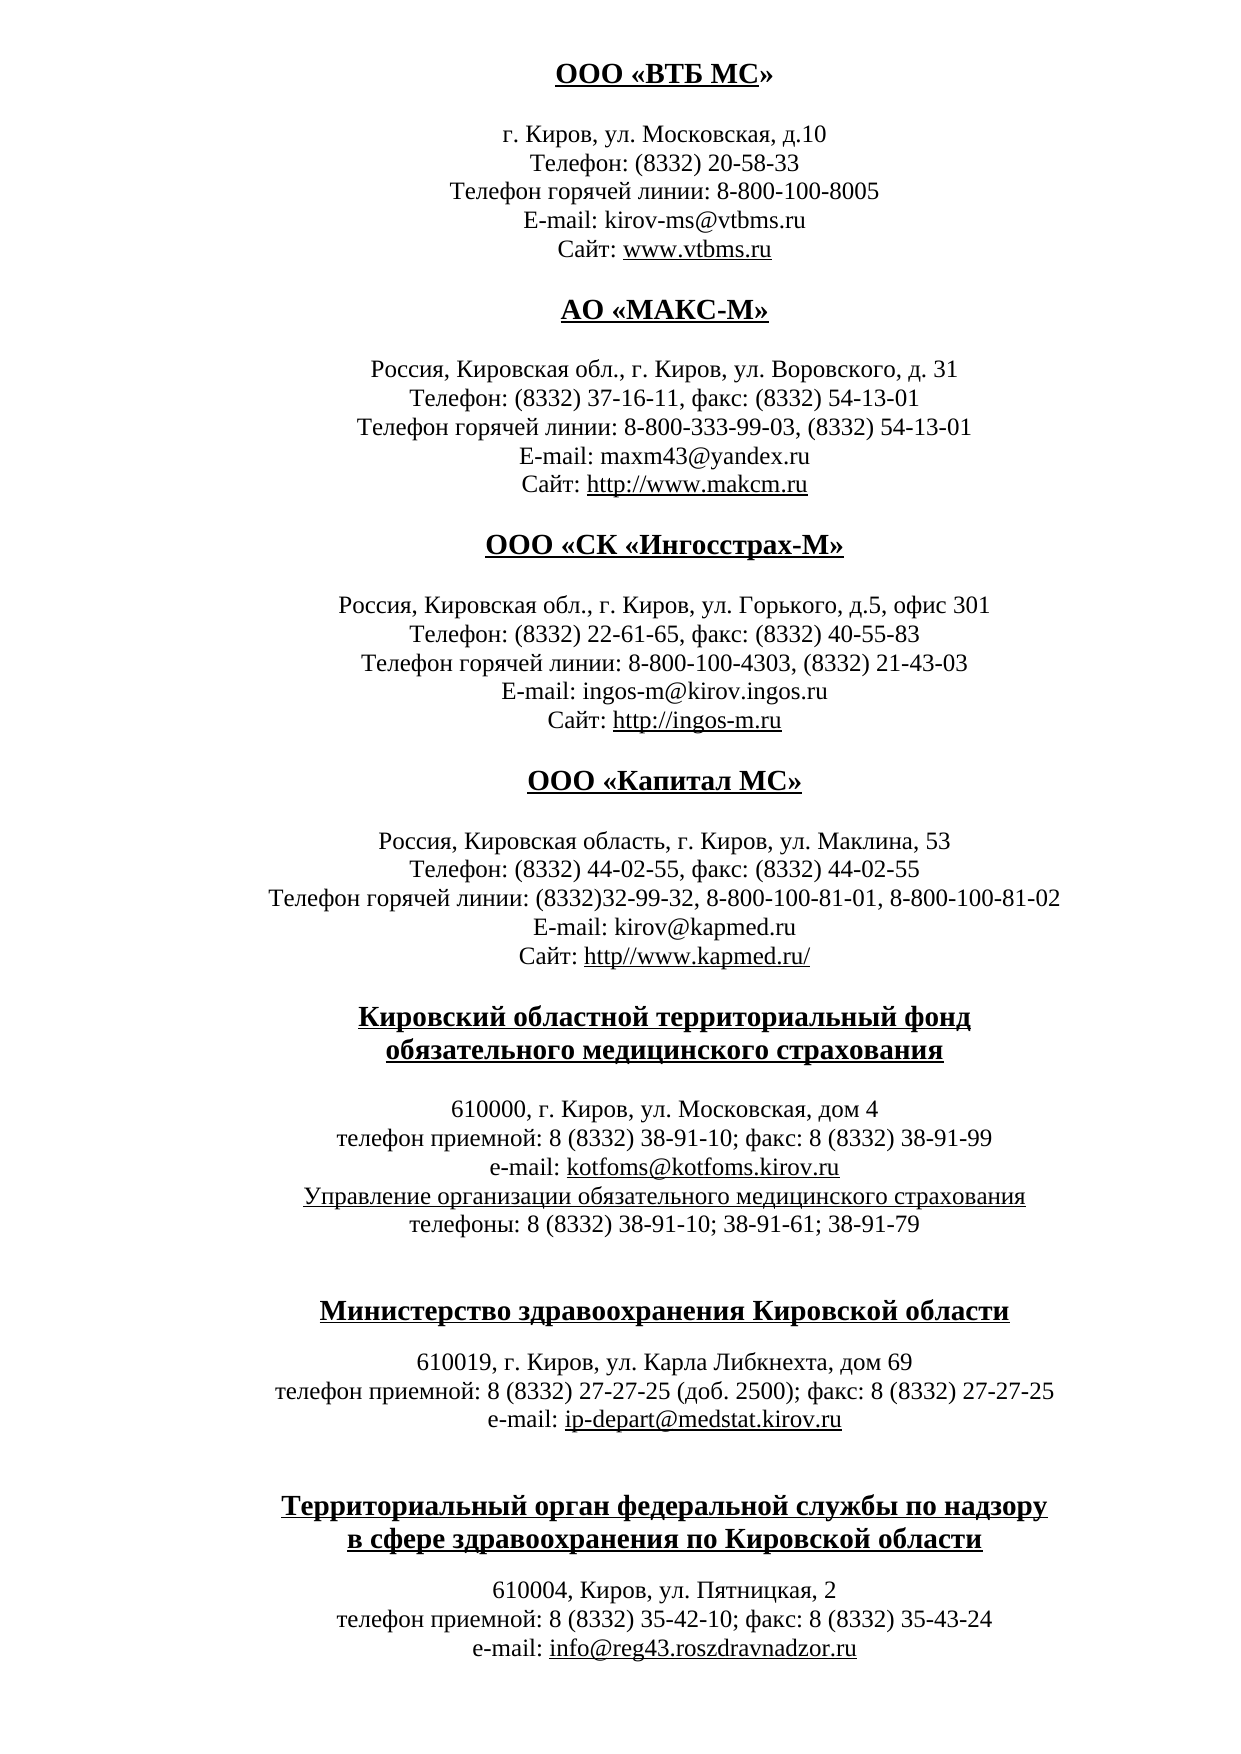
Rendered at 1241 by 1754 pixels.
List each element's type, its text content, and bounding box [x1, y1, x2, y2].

text . Киров, ул. Карла Либкнехта, дом 69 [177, 1347, 1152, 1376]
text 610004, Киров, ул. Пятницкая, 2 [177, 1576, 1152, 1604]
text Россия, Кировская обл., г. Киров, ул. Горького, д.5, офис 301 Телефон: (8332) 22-61-65, факс: (8332) 40-55-83 Телефон горячей линии: 8-800-100-4303, (8332) 21-43-03 E-mail: ingos-m@kirov.ingos.ru Сайт: http://ingos-m.ru [177, 590, 1152, 734]
text ООО «Капитал МС» [177, 763, 1152, 797]
text Россия, Кировская обл., г. Киров, ул. Воровского, д. 31 Телефон: (8332) 37-16-11, факс: (8332) 54-13-01 Телефон горячей линии: 8-800-333-99-03, (8332) 54-13-01 E-mail: maxm43@yandex.ru Сайт: http://www.makcm.ru [177, 354, 1152, 498]
text Территориальный орган федеральной службы по надзору в сфере здравоохранения по Кировской области [177, 1488, 1152, 1555]
text . Киров, ул. Московская, дом 4 [177, 1094, 1152, 1123]
text АО «МАКС-М» [177, 292, 1152, 325]
text Россия, Кировская область, г. Киров, ул. Маклина, 53 Телефон: (8332) 44-02-55, факс: (8332) 44-02-55 Телефон горячей линии: (8332)32-99-32, 8-800-100-81-01, 8-800-100-81-02 E-mail: kirov@kapmed.ru Сайт: http//www.kapmed.ru/ [177, 826, 1152, 969]
text телефон приемной: 8 (8332) 38-91-10; факс: 8 (8332) 38-91-99 [177, 1123, 1152, 1152]
text обязательного медицинского страхования [177, 1032, 1152, 1066]
text ООО «СК «Ингосстрах-М» [177, 527, 1152, 561]
text Министерство здравоохранения Кировской области [177, 1293, 1152, 1326]
text телефон приемной: 8 (8332) 27-27-25 (доб. 2500); факс: 8 (8332) 27-27-25 [177, 1376, 1152, 1404]
text ООО «ВТБ МС» [177, 56, 1152, 90]
text г. Киров, ул. Московская, д.10 Телефон: (8332) 20-58-33 Телефон горячей линии: 8-800-100-8005 E-mail: kirov-ms@vtbms.ru Сайт: www.vtbms.ru [177, 119, 1152, 263]
text Кировский областной территориальный фонд [177, 999, 1152, 1032]
text телефоны: 8 (8332) 38-91-10; 38-91-61; 38-91-79 [177, 1209, 1152, 1238]
text e-mail: ip-depart@medstat.kirov.ru [177, 1404, 1152, 1433]
text e-mail: info@reg43.roszdravnadzor.ru [177, 1633, 1152, 1662]
text Управление организации обязательного медицинского страхования [177, 1181, 1152, 1209]
text e-mail: kotfoms@kotfoms.kirov.ru [177, 1152, 1152, 1181]
text телефон приемной: 8 (8332) 35-42-10; факс: 8 (8332) 35-43-24 [177, 1604, 1152, 1633]
